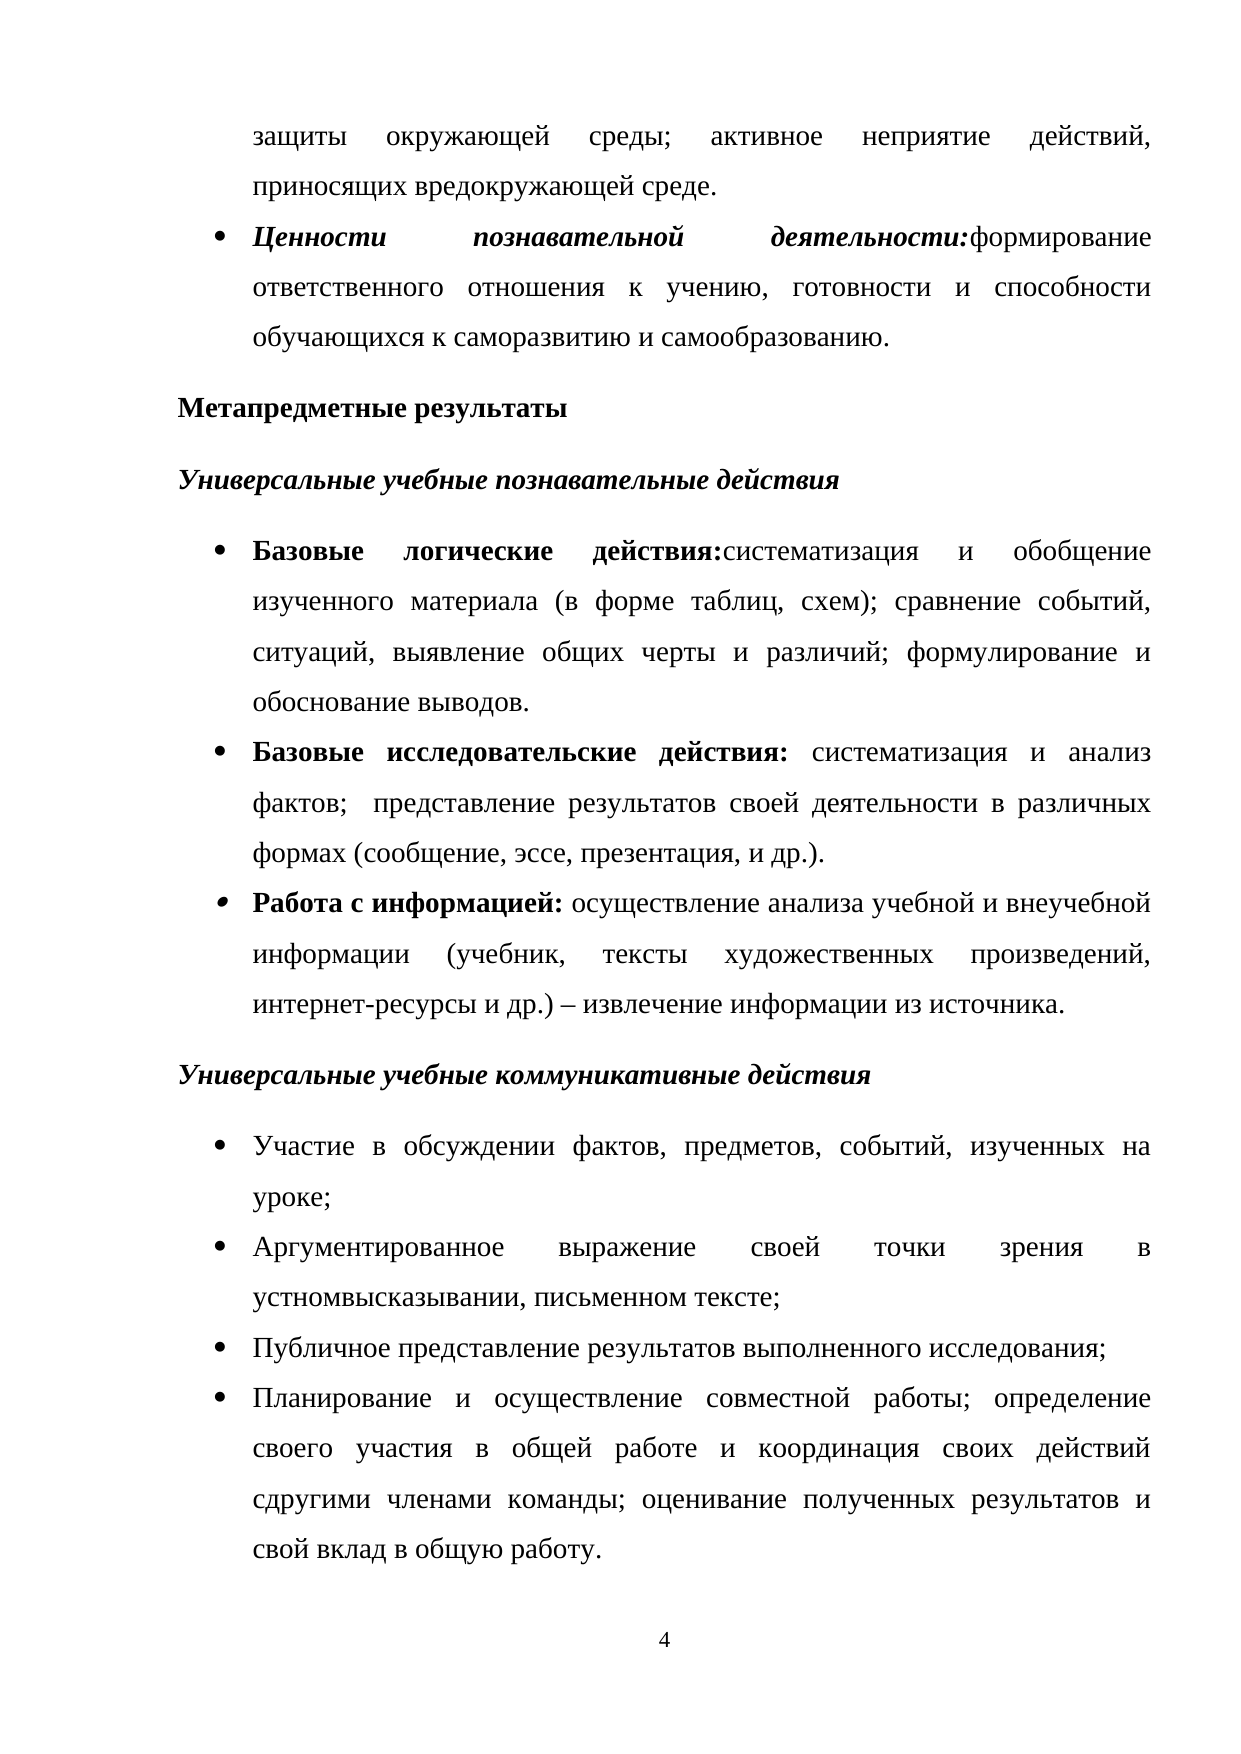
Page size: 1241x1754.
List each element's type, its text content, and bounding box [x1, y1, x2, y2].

text Универсальные учебные познавательные действия [177, 462, 1152, 495]
list Аргументированное выражение своей точки зрения в устномвысказывании, письменном тексте; [215, 1229, 1152, 1313]
text Метапредметные результаты [177, 391, 1152, 424]
list Публичное представление результатов выполненного исследования; [215, 1330, 1152, 1363]
list Ценности познавательной деятельности:формирование ответственного отношения к учению, готовности и способности обучающихся к саморазвитию и самообразованию. [215, 219, 1152, 353]
list Работа с информацией: осуществление анализа учебной и внеучебной информации (учебник, тексты художественных произведений, интернет-ресурсы и др.) – извлечение информации из источника. [215, 885, 1152, 1019]
text Универсальные учебные коммуникативные действия [177, 1057, 1152, 1091]
list Участие в обсуждении фактов, предметов, событий, изученных на уроке; [215, 1128, 1152, 1212]
list Планирование и осуществление совместной работы; определение своего участия в общей работе и координация своих действий сдругими членами команды; оценивание полученных результатов и свой вклад в общую работу. [215, 1380, 1152, 1565]
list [215, 118, 1152, 202]
list Базовые логические действия:систематизация и обобщение изученного материала (в форме таблиц, схем); сравнение событий, ситуаций, выявление общих черты и различий; формулирование и обоснование выводов. [215, 533, 1152, 717]
list Базовые исследовательские действия: систематизация и анализ фактов; представление результатов своей деятельности в различных формах (сообщение, эссе, презентация, и др.). [215, 734, 1152, 868]
